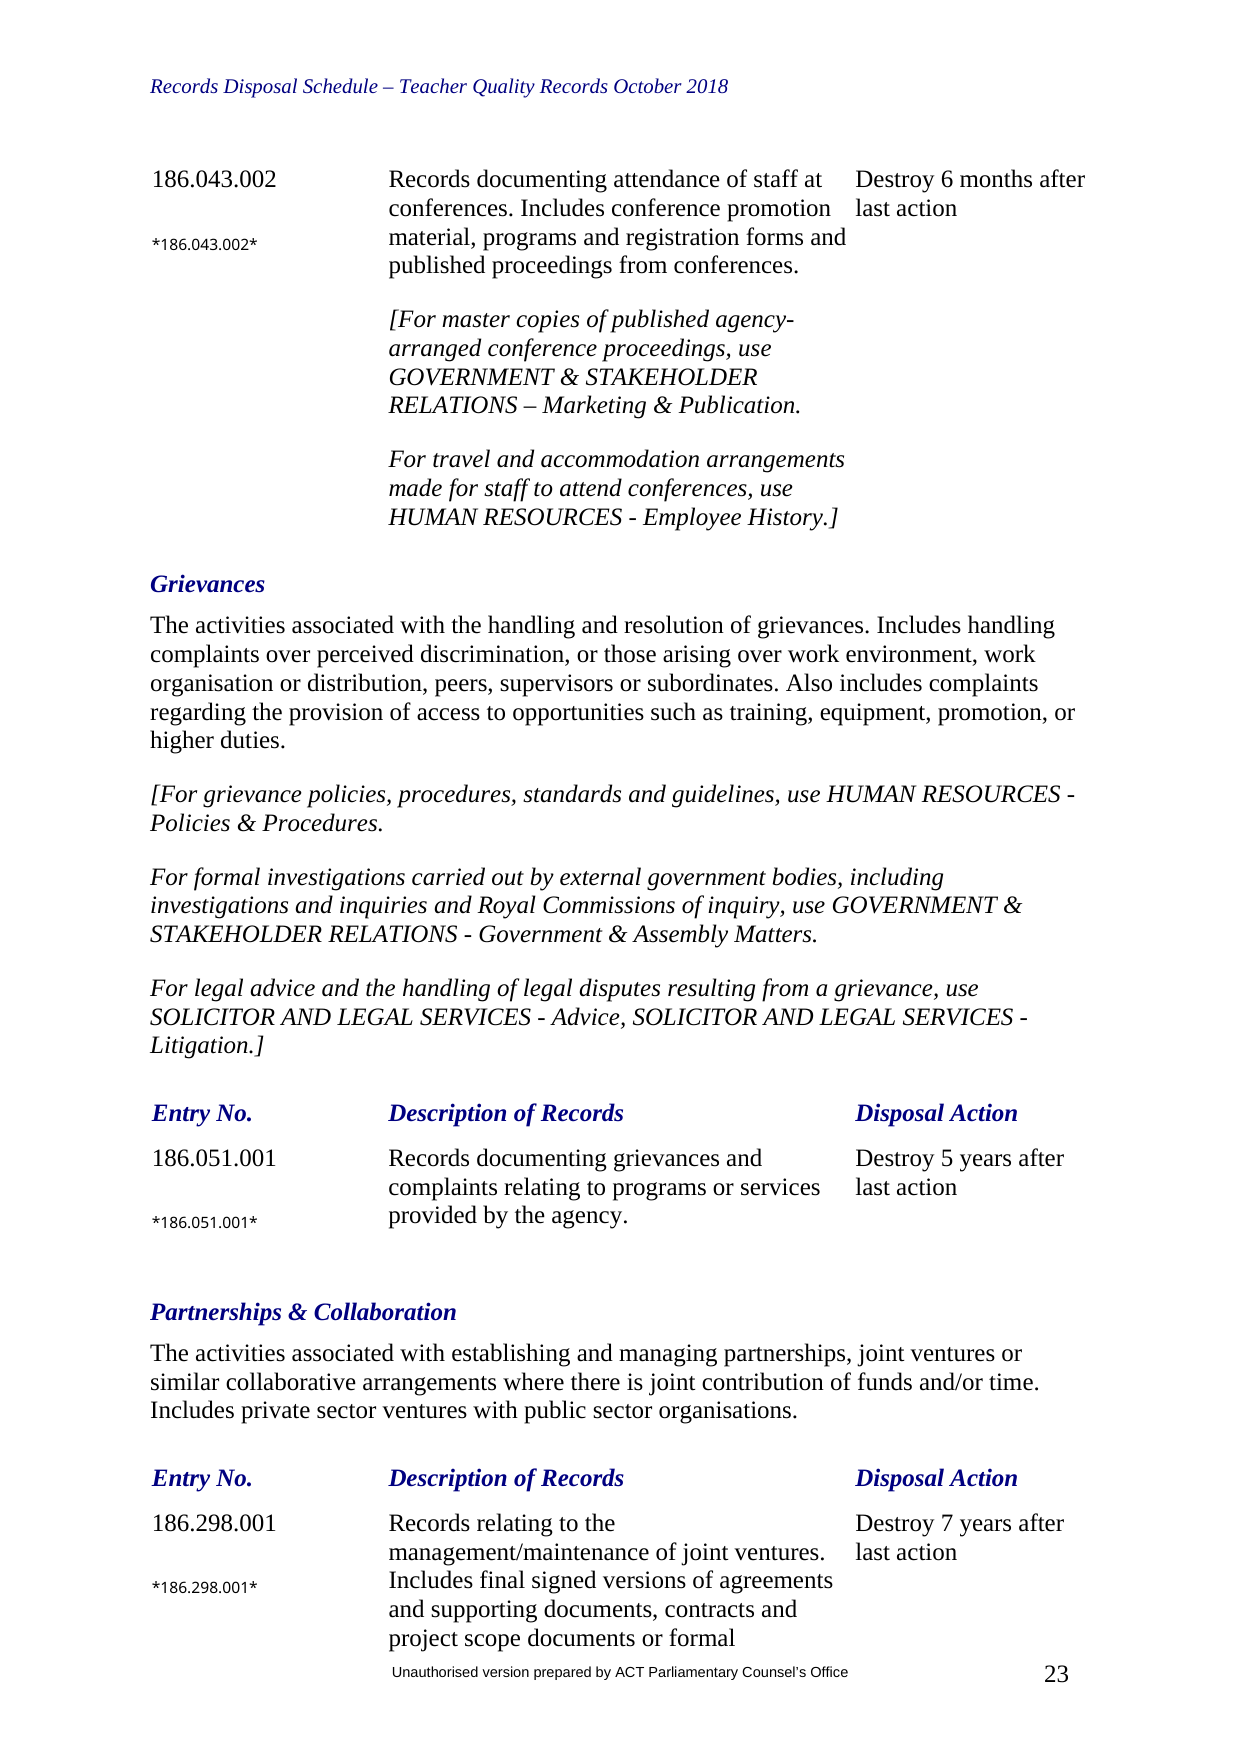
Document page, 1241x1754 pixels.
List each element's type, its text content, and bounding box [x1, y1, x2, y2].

table_cell Destroy 6 months after last action [854, 150, 1090, 557]
subtitle Grievances [150, 569, 1090, 598]
table_cell Records documenting grievances and complaints relating to programs or services provided by the agency. [386, 1129, 853, 1256]
table_cell 186.043.002 [150, 150, 387, 219]
table_cell Destroy 5 years after last action [854, 1129, 1090, 1256]
table_cell Records relating to the management/maintenance of joint ventures. Includes final signed versions of agreements and supporting documents, contracts and project scope documents or formal undertakings. [387, 1494, 853, 1653]
table_cell 186.298.001 [150, 1494, 387, 1563]
text The activities associated with establishing and managing partnerships, joint ventures or similar collaborative arrangements where there is joint contribution of funds and/or time. Includes private sector ventures with public sector organisations. [150, 1338, 1090, 1424]
table_cell *186.298.001* [150, 1563, 387, 1653]
table_header Disposal Action [854, 1084, 1090, 1129]
table_header Entry No. [150, 1084, 386, 1129]
text [For grievance policies, procedures, standards and guidelines, use HUMAN RESOURCES - Policies & Procedures. [150, 779, 1090, 837]
text For formal investigations carried out by external government bodies, including investigations and inquiries and Royal Commissions of inquiry, use GOVERNMENT & STAKEHOLDER RELATIONS - Government & Assembly Matters. [150, 862, 1090, 948]
table_header Entry No. [150, 1449, 387, 1494]
text For legal advice and the handling of legal disputes resulting from a grievance, use SOLICITOR AND LEGAL SERVICES - Advice, SOLICITOR AND LEGAL SERVICES - Litigation.] [150, 973, 1090, 1059]
table_header Description of Records [386, 1084, 853, 1129]
table_header Description of Records [387, 1449, 853, 1494]
subtitle Partnerships & Collaboration [150, 1268, 1090, 1326]
table_cell 186.051.001 [150, 1129, 386, 1198]
table_cell *186.051.001* [150, 1198, 386, 1256]
table_header Disposal Action [854, 1449, 1090, 1494]
table_cell *186.043.002* [150, 219, 387, 557]
table_cell Destroy 7 years after last action [854, 1494, 1090, 1653]
table_cell Records documenting attendance of staff at conferences. Includes conference promotion material, programs and registration forms and published proceedings from conferences. [For master copies of published agency-arranged conference proceedings, use GOVERNMENT & STAKEHOLDER RELATIONS – Marketing & Publication. For travel and accommodation arrangements made for staff to attend conferences, use HUMAN RESOURCES - Employee History.] [387, 150, 853, 557]
text The activities associated with the handling and resolution of grievances. Includes handling complaints over perceived discrimination, or those arising over work environment, work organisation or distribution, peers, supervisors or subordinates. Also includes complaints regarding the provision of access to opportunities such as training, equipment, promotion, or higher duties. [150, 611, 1090, 754]
